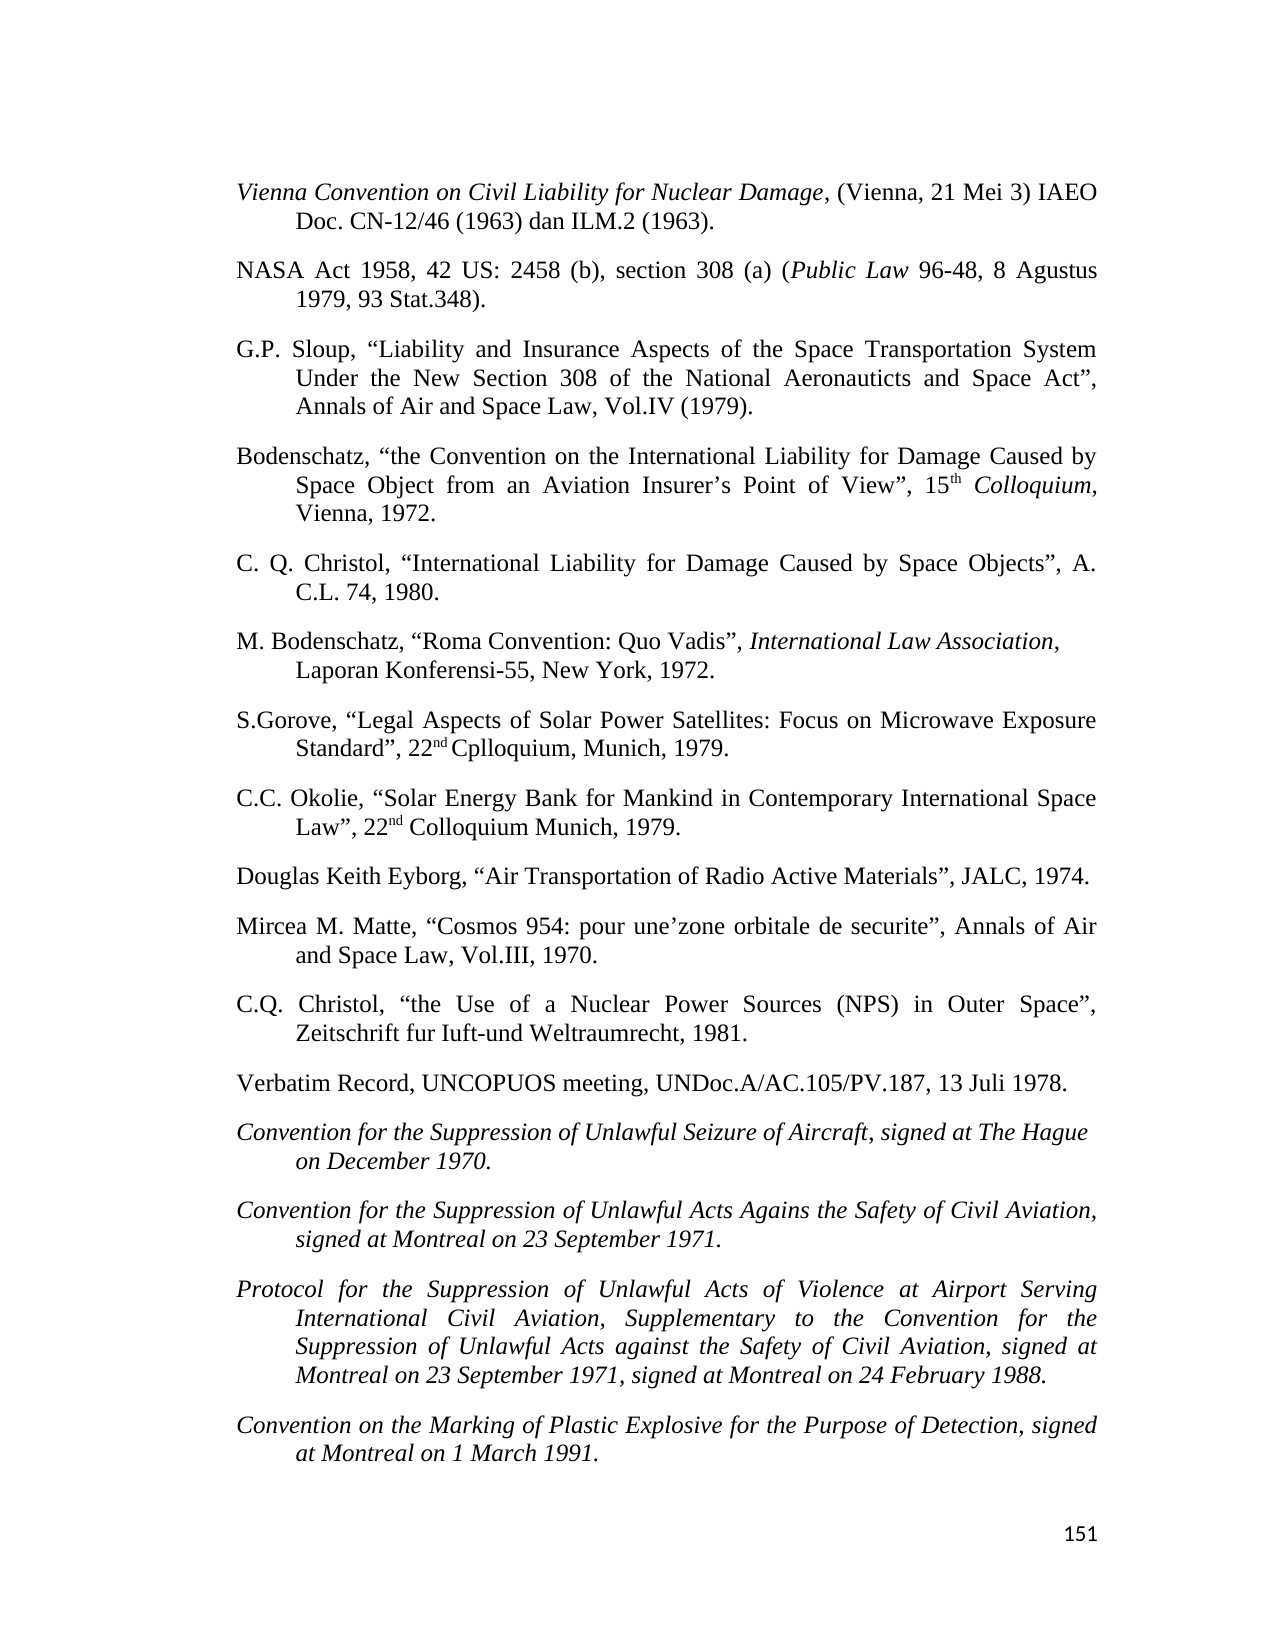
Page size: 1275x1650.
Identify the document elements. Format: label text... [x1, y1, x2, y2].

text G.P. Sloup, “Liability and Insurance Aspects of the Space Transportation System Under the New Section 308 of the National Aeronauticts and Space Act”, Annals of Air and Space Law, Vol.IV (1979). [236, 334, 1098, 420]
text M. Bodenschatz, “Roma Convention: Quo Vadis”, International Law Association, Laporan Konferensi-55, New York, 1972. [236, 626, 1098, 684]
text Vienna Convention on Civil Liability for Nuclear Damage, (Vienna, 21 Mei 3) IAEO Doc. CN-12/46 (1963) dan ILM.2 (1963). [236, 177, 1098, 235]
text C. Q. Christol, “International Liability for Damage Caused by Space Objects”, A. C.L. 74, 1980. [236, 548, 1098, 606]
text Convention for the Suppression of Unlawful Acts Agains the Safety of Civil Aviation, signed at Montreal on 23 September 1971. [236, 1196, 1098, 1253]
text Mircea M. Matte, “Cosmos 954: pour une’zone orbitale de securite”, Annals of Air and Space Law, Vol.III, 1970. [236, 911, 1098, 968]
text C.C. Okolie, “Solar Energy Bank for Mankind in Contemporary International Space Law”, 22nd Colloquium Munich, 1979. [236, 783, 1098, 841]
text S.Gorove, “Legal Aspects of Solar Power Satellites: Focus on Microwave Exposure Standard”, 22nd Cplloquium, Munich, 1979. [236, 705, 1098, 762]
text NASA Act 1958, 42 US: 2458 (b), section 308 (a) (Public Law 96-48, 8 Agustus 1979, 93 Stat.348). [236, 256, 1098, 313]
text Bodenschatz, “the Convention on the International Liability for Damage Caused by Space Object from an Aviation Insurer’s Point of View”, 15th Colloquium, Vienna, 1972. [236, 441, 1098, 527]
text Convention on the Marking of Plastic Explosive for the Purpose of Detection, signed at Montreal on 1 March 1991. [236, 1410, 1098, 1467]
text C.Q. Christol, “the Use of a Nuclear Power Sources (NPS) in Outer Space”, Zeitschrift fur Iuft-und Weltraumrecht, 1981. [236, 989, 1098, 1047]
text Verbatim Record, UNCOPUOS meeting, UNDoc.A/AC.105/PV.187, 13 Juli 1978. [236, 1068, 1098, 1096]
text Douglas Keith Eyborg, “Air Transportation of Radio Active Materials”, JALC, 1974. [236, 861, 1098, 890]
text Protocol for the Suppression of Unlawful Acts of Violence at Airport Serving International Civil Aviation, Supplementary to the Convention for the Suppression of Unlawful Acts against the Safety of Civil Aviation, signed at Montreal on 23 September 1971, signed at Montreal on 24 February 1988. [236, 1274, 1098, 1389]
text Convention for the Suppression of Unlawful Seizure of Aircraft, signed at The Hague on December 1970. [236, 1117, 1098, 1175]
